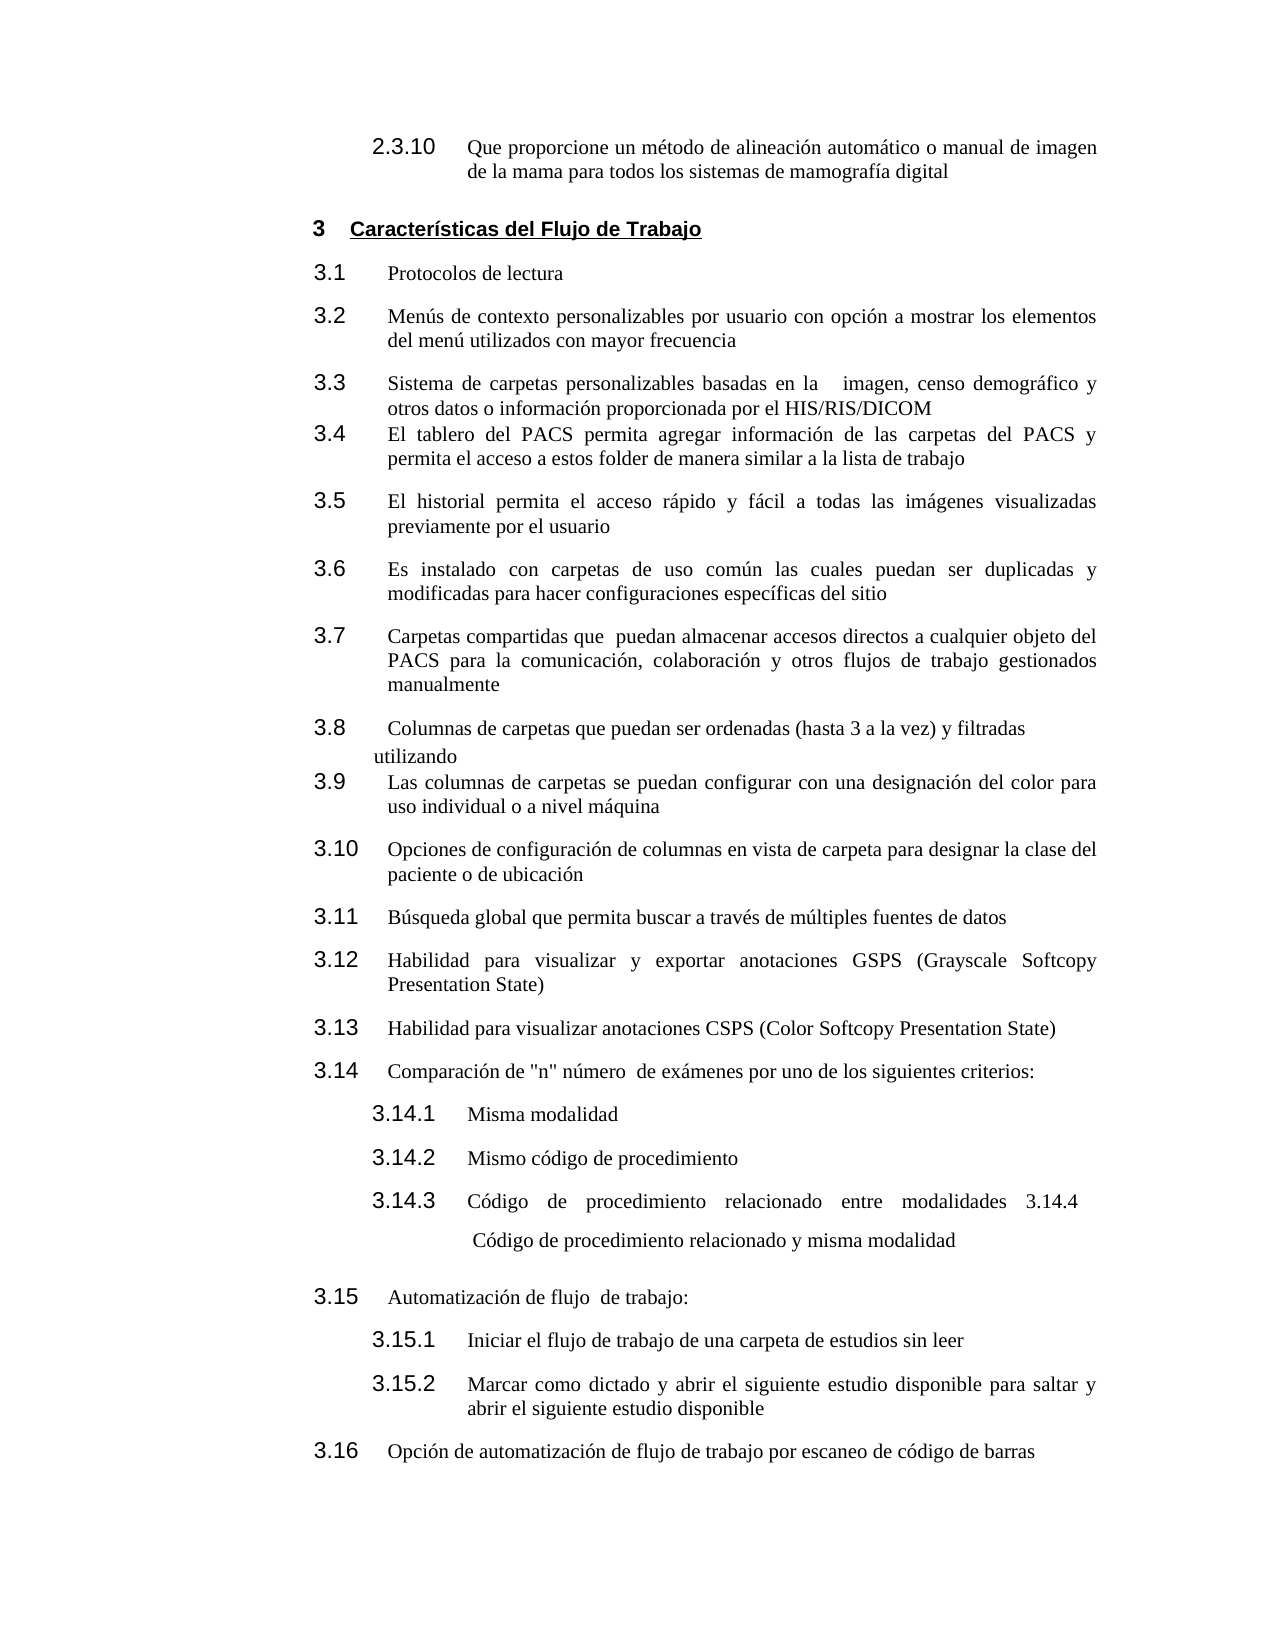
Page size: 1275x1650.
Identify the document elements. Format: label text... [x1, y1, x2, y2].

list El historial permita el acceso rápido y fácil a todas las imágenes visualizadas previamente por el usuario [314, 487, 1098, 538]
list Opción de automatización de flujo de trabajo por escaneo de código de barras [314, 1437, 1098, 1463]
list Protocolos de lectura [314, 259, 1098, 285]
list Las columnas de carpetas se puedan configurar con una designación del color para uso individual o a nivel máquina [314, 768, 1098, 818]
list Que proporcione un método de alineación automático o manual de imagen de la mama para todos los sistemas de mamografía digital [372, 133, 1098, 183]
list Código de procedimiento relacionado entre modalidades 3.14.4 Código de procedimiento relacionado y misma modalidad [372, 1187, 1098, 1252]
list Automatización de flujo de trabajo: [314, 1283, 1098, 1309]
list Características del Flujo de Trabajo [312, 215, 1099, 242]
list Mismo código de procedimiento [372, 1143, 1098, 1170]
list Marcar como dictado y abrir el siguiente estudio disponible para saltar y abrir el siguiente estudio disponible [372, 1369, 1098, 1420]
list Iniciar el flujo de trabajo de una carpeta de estudios sin leer [372, 1326, 1098, 1353]
list El tablero del PACS permita agregar información de las carpetas del PACS y permita el acceso a estos folder de manera similar a la lista de trabajo [314, 420, 1098, 470]
text utilizando [374, 744, 1098, 768]
list Menús de contexto personalizables por usuario con opción a mostrar los elementos del menú utilizados con mayor frecuencia [314, 302, 1098, 352]
list Habilidad para visualizar y exportar anotaciones GSPS (Grayscale Softcopy Presentation State) [314, 946, 1098, 996]
list Búsqueda global que permita buscar a través de múltiples fuentes de datos [314, 903, 1098, 929]
list Comparación de "n" número de exámenes por uno de los siguientes criterios: [314, 1057, 1098, 1083]
list Es instalado con carpetas de uso común las cuales puedan ser duplicadas y modificadas para hacer configuraciones específicas del sitio [314, 554, 1098, 605]
list Columnas de carpetas que puedan ser ordenadas (hasta 3 a la vez) y filtradas [314, 713, 1098, 740]
list Misma modalidad [372, 1100, 1098, 1126]
list Opciones de configuración de columnas en vista de carpeta para designar la clase del paciente o de ubicación [314, 835, 1098, 886]
list Habilidad para visualizar anotaciones CSPS (Color Softcopy Presentation State) [314, 1013, 1098, 1040]
list Sistema de carpetas personalizables basadas en la imagen, censo demográfico y otros datos o información proporcionada por el HIS/RIS/DICOM [314, 369, 1098, 420]
list Carpetas compartidas que puedan almacenar accesos directos a cualquier objeto del PACS para la comunicación, colaboración y otros flujos de trabajo gestionados manualmente [314, 622, 1098, 696]
